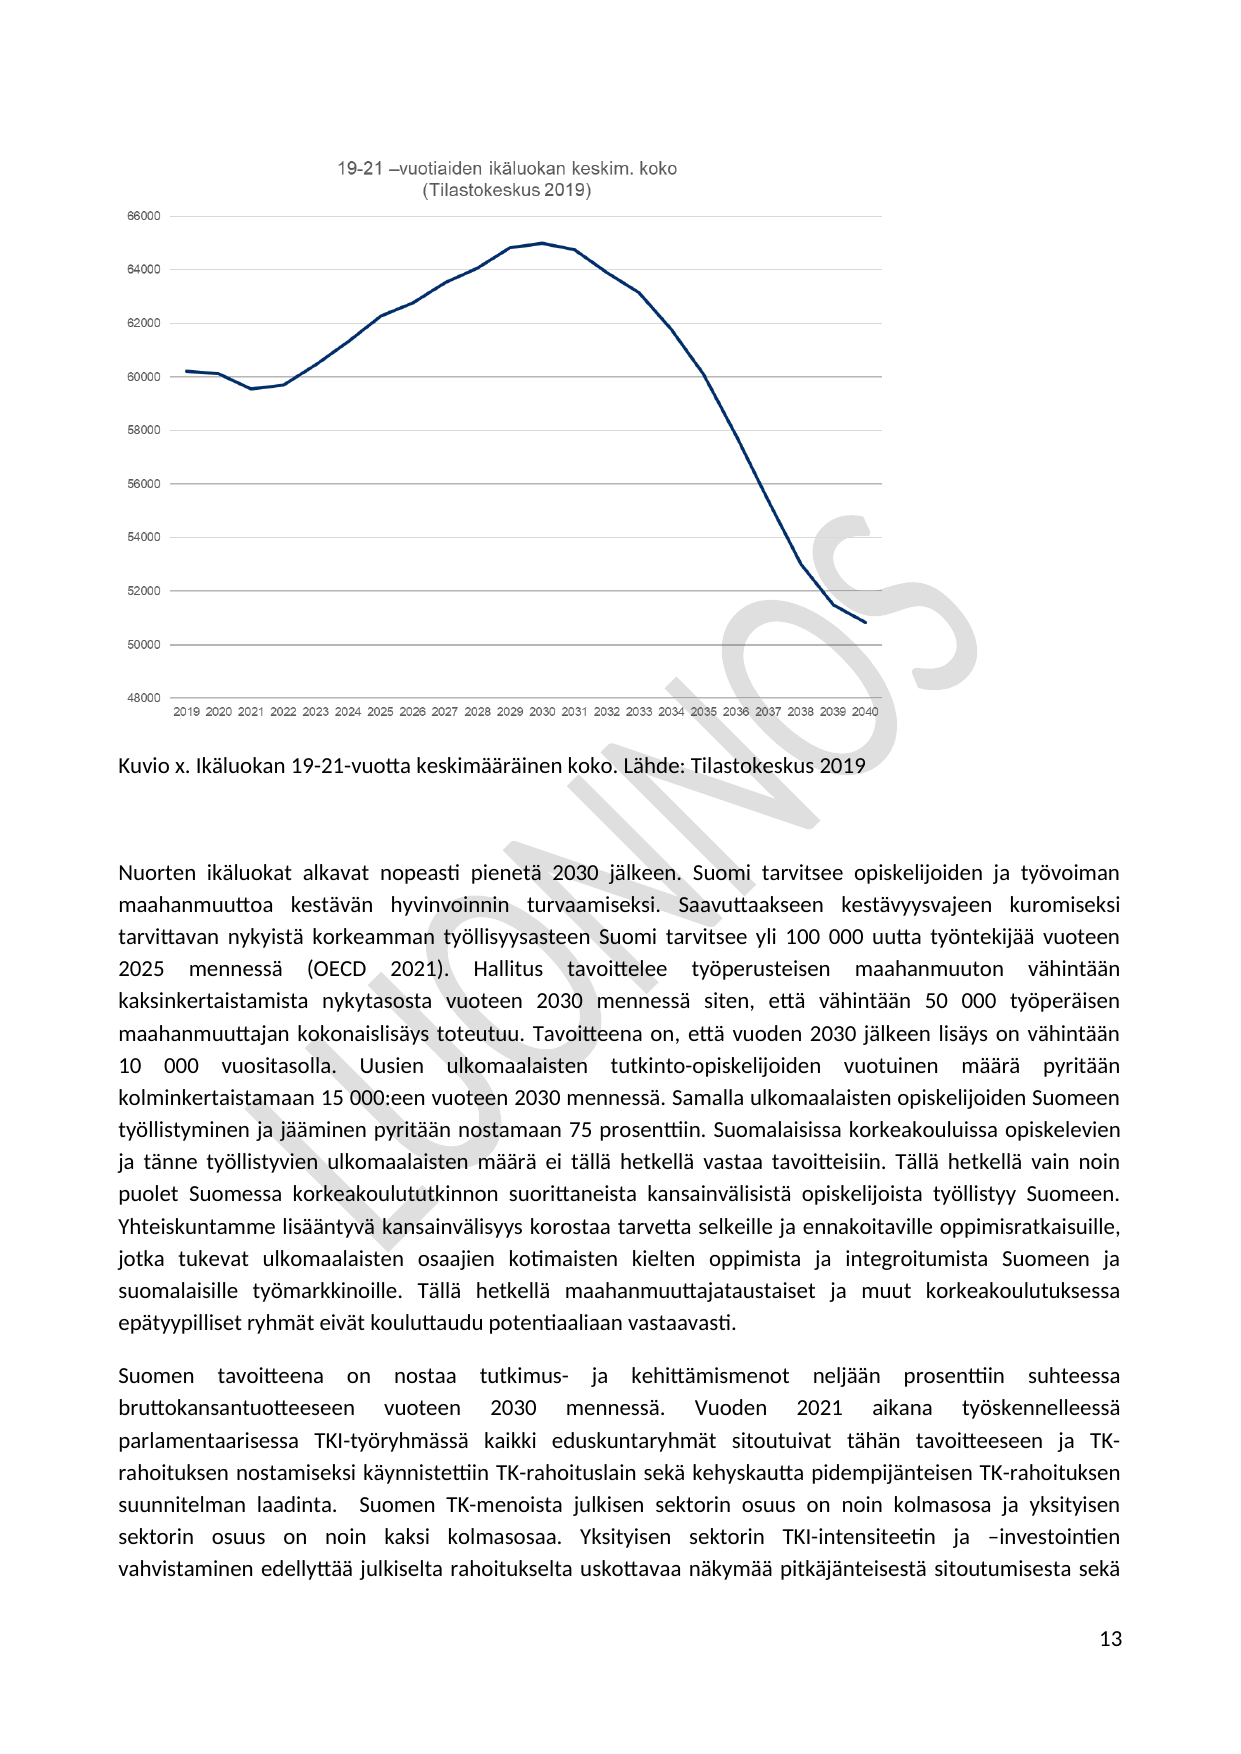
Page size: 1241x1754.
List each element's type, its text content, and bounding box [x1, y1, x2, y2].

picture [118, 147, 895, 727]
text Kuvio x. Ikäluokan 19-21-vuotta keskimääräinen koko. Lähde: Tilastokeskus 2019 [118, 752, 1122, 780]
text Nuorten ikäluokat alkavat nopeasti pienetä 2030 jälkeen. Suomi tarvitsee opiskelijoiden ja työvoiman maahanmuuttoa kestävän hyvinvoinnin turvaamiseksi. Saavuttaakseen kestävyysvajeen kuromiseksi tarvittavan nykyistä korkeamman työllisyysasteen Suomi tarvitsee yli 100 000 uutta työntekijää vuoteen 2025 mennessä (OECD 2021). Hallitus tavoittelee työperusteisen maahanmuuton vähintään kaksinkertaistamista nykytasosta vuoteen 2030 mennessä siten, että vähintään 50 000 työperäisen maahanmuuttajan kokonaislisäys toteutuu. Tavoitteena on, että vuoden 2030 jälkeen lisäys on vähintään 10 000 vuositasolla. Uusien ulkomaalaisten tutkinto-opiskelijoiden vuotuinen määrä pyritään kolminkertaistamaan 15 000:een vuoteen 2030 mennessä. Samalla ulkomaalaisten opiskelijoiden Suomeen työllistyminen ja jääminen pyritään nostamaan 75 prosenttiin. Suomalaisissa korkeakouluissa opiskelevien ja tänne työllistyvien ulkomaalaisten määrä ei tällä hetkellä vastaa tavoitteisiin. Tällä hetkellä vain noin puolet Suomessa korkeakoulututkinnon suorittaneista kansainvälisistä opiskelijoista työllistyy Suomeen. Yhteiskuntamme lisääntyvä kansainvälisyys korostaa tarvetta selkeille ja ennakoitaville oppimisratkaisuille, jotka tukevat ulkomaalaisten osaajien kotimaisten kielten oppimista ja integroitumista Suomeen ja suomalaisille työmarkkinoille. Tällä hetkellä maahanmuuttajataustaiset ja muut korkeakoulutuksessa epätyypilliset ryhmät eivät kouluttaudu potentiaaliaan vastaavasti. [118, 858, 1122, 1336]
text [118, 1361, 1122, 1582]
